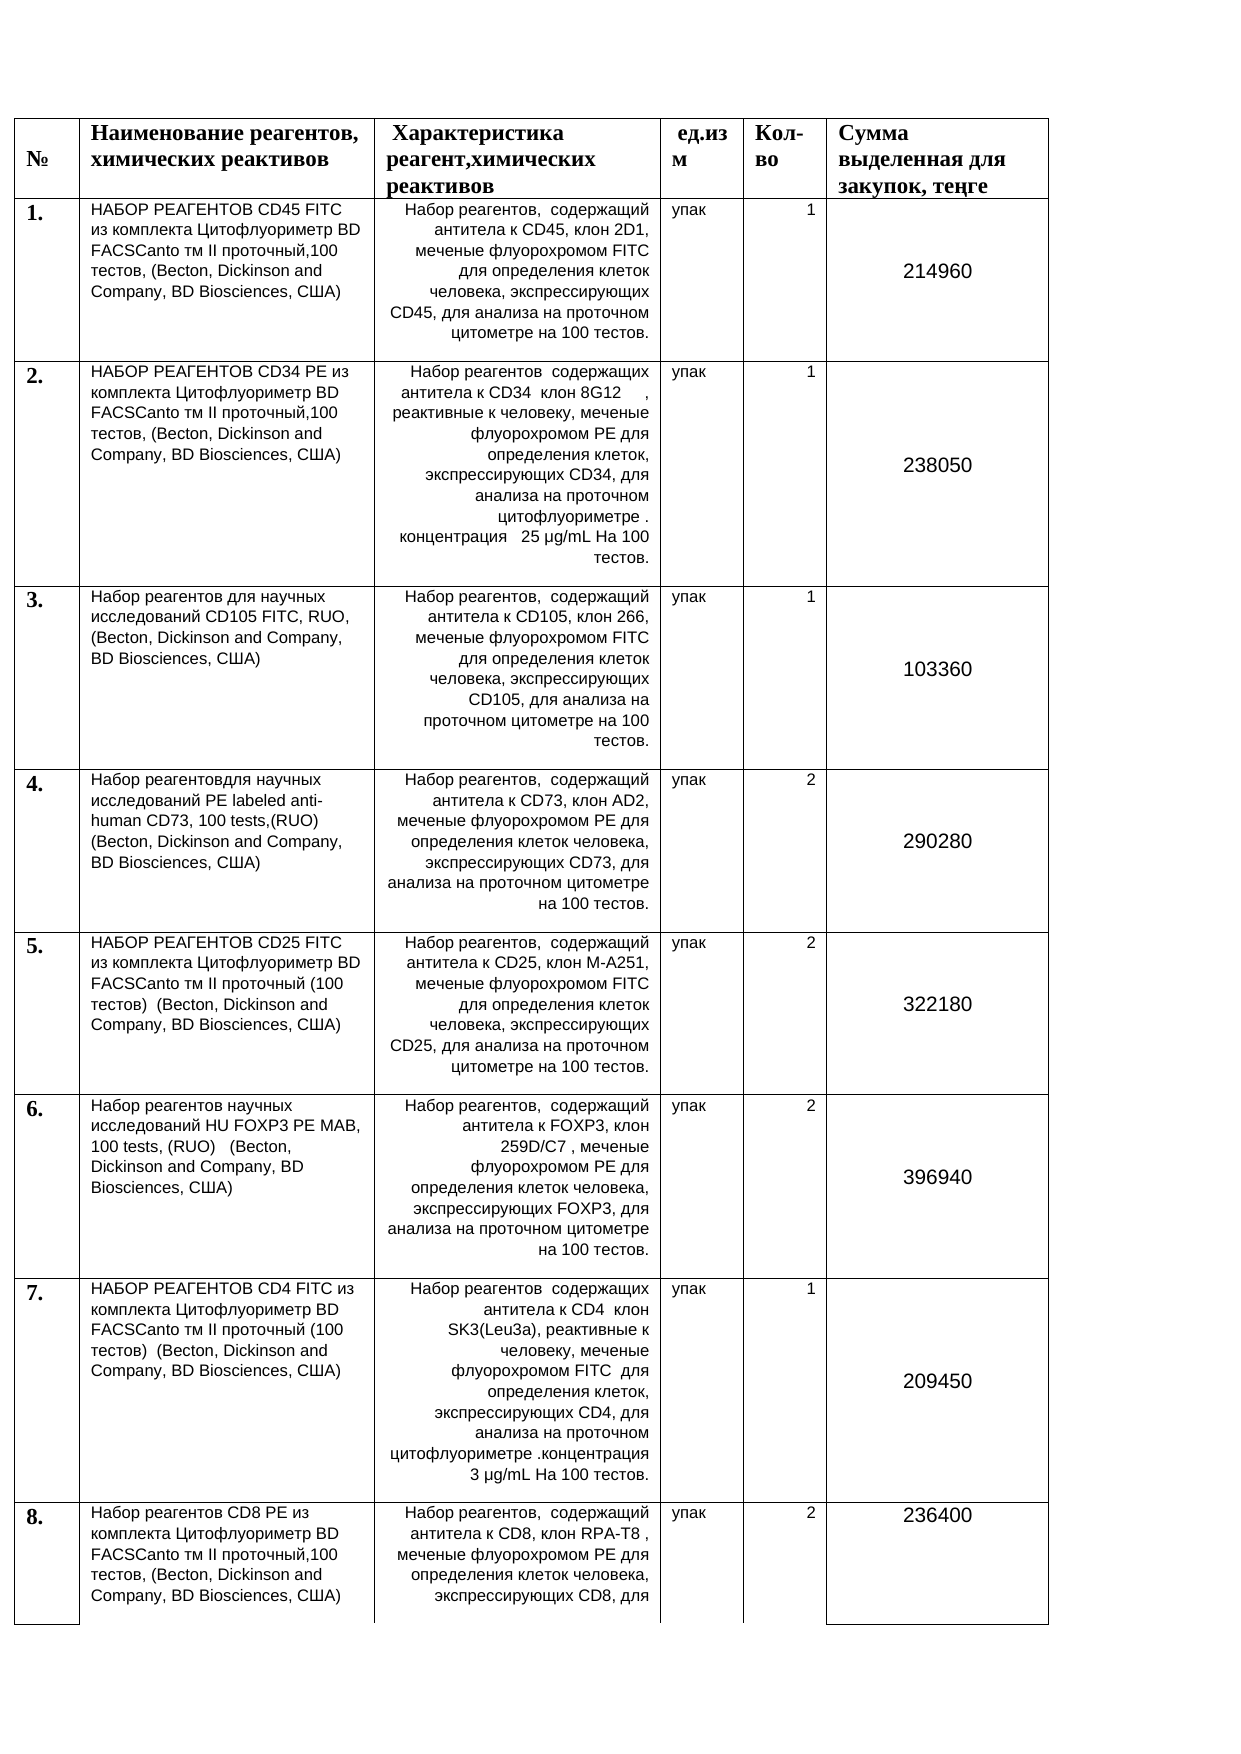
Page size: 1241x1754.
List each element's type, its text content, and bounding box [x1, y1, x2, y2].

table_cell 1 [744, 199, 826, 361]
table_cell 238050 [827, 362, 1048, 586]
table_cell упак [661, 770, 743, 932]
table_cell Набор реагентов для научных исследований CD105 FITC, RUO, (Becton, Dickinson and Company, BD Biosciences, США) [80, 587, 374, 769]
table_cell упак [661, 1095, 743, 1278]
table_cell 1 [744, 587, 826, 769]
table_cell упак [661, 933, 743, 1094]
table_cell 7. [15, 1279, 79, 1502]
table_cell 396940 [827, 1095, 1048, 1278]
table_cell 5. [15, 933, 79, 1094]
table_header Кол-во [744, 119, 826, 198]
table_cell НАБОР РЕАГЕНТОВ СD45 FITC из комплекта Цитофлуориметр BD FACSCanto тм II проточный,100 тестов, (Becton, Dickinson and Company, BD Biosciences, США) [80, 199, 374, 361]
table_cell Набор реагентов, содержащий антитела к FOXP3, клон 259D/C7 , меченые флуорохромом PE для определения клеток человека, экспрессирующих FOXP3, для анализа на проточном цитометре на 100 тестов. [375, 1095, 660, 1278]
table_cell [375, 1503, 660, 1624]
table_cell 214960 [827, 199, 1048, 361]
table_cell 1. [15, 199, 79, 361]
table_cell Набор реагентов, содержащий антитела к CD73, клон AD2, меченые флуорохромом PE для определения клеток человека, экспрессирующих CD73, для анализа на проточном цитометре на 100 тестов. [375, 770, 660, 932]
table_cell НАБОР РЕАГЕНТОВ СD4 FITC из комплекта Цитофлуориметр BD FACSCanto тм II проточный (100 тестов) (Becton, Dickinson and Company, BD Biosciences, США) [80, 1279, 374, 1502]
table_cell 2. [15, 362, 79, 586]
table_cell НАБОР РЕАГЕНТОВ СD34 PE из комплекта Цитофлуориметр BD FACSCanto тм II проточный,100 тестов, (Becton, Dickinson and Company, BD Biosciences, США) [80, 362, 374, 586]
table_cell упак [660, 1503, 744, 1624]
table_header Характеристика реагент,химических реактивов [375, 119, 660, 198]
table_cell Набор реагентовдля научных исследований PE labeled anti-human CD73, 100 tests,(RUO) (Becton, Dickinson and Company, BD Biosciences, США) [80, 770, 374, 932]
table_cell 1 [744, 362, 826, 586]
table_header Сумма выделенная для закупок, теңге [827, 119, 1048, 198]
table_header ед.изм [661, 119, 743, 198]
table_cell упак [661, 199, 743, 361]
table_cell 4. [15, 770, 79, 932]
table_header Наименование реагентов, химических реактивов [80, 119, 374, 198]
table_cell Набор реагентов содержащих антитела к CD4 клон SK3(Leu3a), реактивные к человеку, меченые флуорохромом FITC для определения клеток, экспрессирующих CD4, для анализа на проточном цитофлуориметре .концентрация 3 μg/mL На 100 тестов. [375, 1279, 660, 1502]
table_cell 3. [15, 587, 79, 769]
table_cell 8. [15, 1503, 79, 1624]
table_cell 1 [744, 1279, 826, 1502]
table_cell 6. [15, 1095, 79, 1278]
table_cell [80, 1503, 375, 1624]
table_cell упак [661, 362, 743, 586]
table_cell упак [661, 587, 743, 769]
table_cell Набор реагентов научных исследований HU FOXP3 PE MAB, 100 tests, (RUO) (Becton, Dickinson and Company, BD Biosciences, США) [80, 1095, 374, 1278]
table_cell 290280 [827, 770, 1048, 932]
table_cell 2 [744, 1095, 826, 1278]
table_cell НАБОР РЕАГЕНТОВ СD25 FITC из комплекта Цитофлуориметр BD FACSCanto тм II проточный (100 тестов) (Becton, Dickinson and Company, BD Biosciences, США) [80, 933, 374, 1094]
table_cell 103360 [827, 587, 1048, 769]
table_cell 2 [744, 1503, 826, 1624]
table_cell 2 [744, 933, 826, 1094]
table_cell 2 [744, 770, 826, 932]
table_cell Набор реагентов содержащих антитела к CD34 клон 8G12 , реактивные к человеку, меченые флуорохромом PE для определения клеток, экспрессирующих CD34, для анализа на проточном цитофлуориметре . концентрация 25 μg/mL На 100 тестов. [375, 362, 660, 586]
table_cell упак [661, 1279, 743, 1502]
table_cell 236400 [827, 1503, 1048, 1624]
table_cell Набор реагентов, содержащий антитела к CD25, клон M-A251, меченые флуорохромом FITC для определения клеток человека, экспрессирующих CD25, для анализа на проточном цитометре на 100 тестов. [375, 933, 660, 1094]
table_cell 322180 [827, 933, 1048, 1094]
table_cell Набор реагентов, содержащий антитела к CD45, клон 2D1, меченые флуорохромом FITC для определения клеток человека, экспрессирующих CD45, для анализа на проточном цитометре на 100 тестов. [375, 199, 660, 361]
table_cell Набор реагентов, содержащий антитела к CD105, клон 266, меченые флуорохромом FITC для определения клеток человека, экспрессирующих CD105, для анализа на проточном цитометре на 100 тестов. [375, 587, 660, 769]
table_header № [15, 119, 79, 198]
table_cell 209450 [827, 1279, 1048, 1502]
